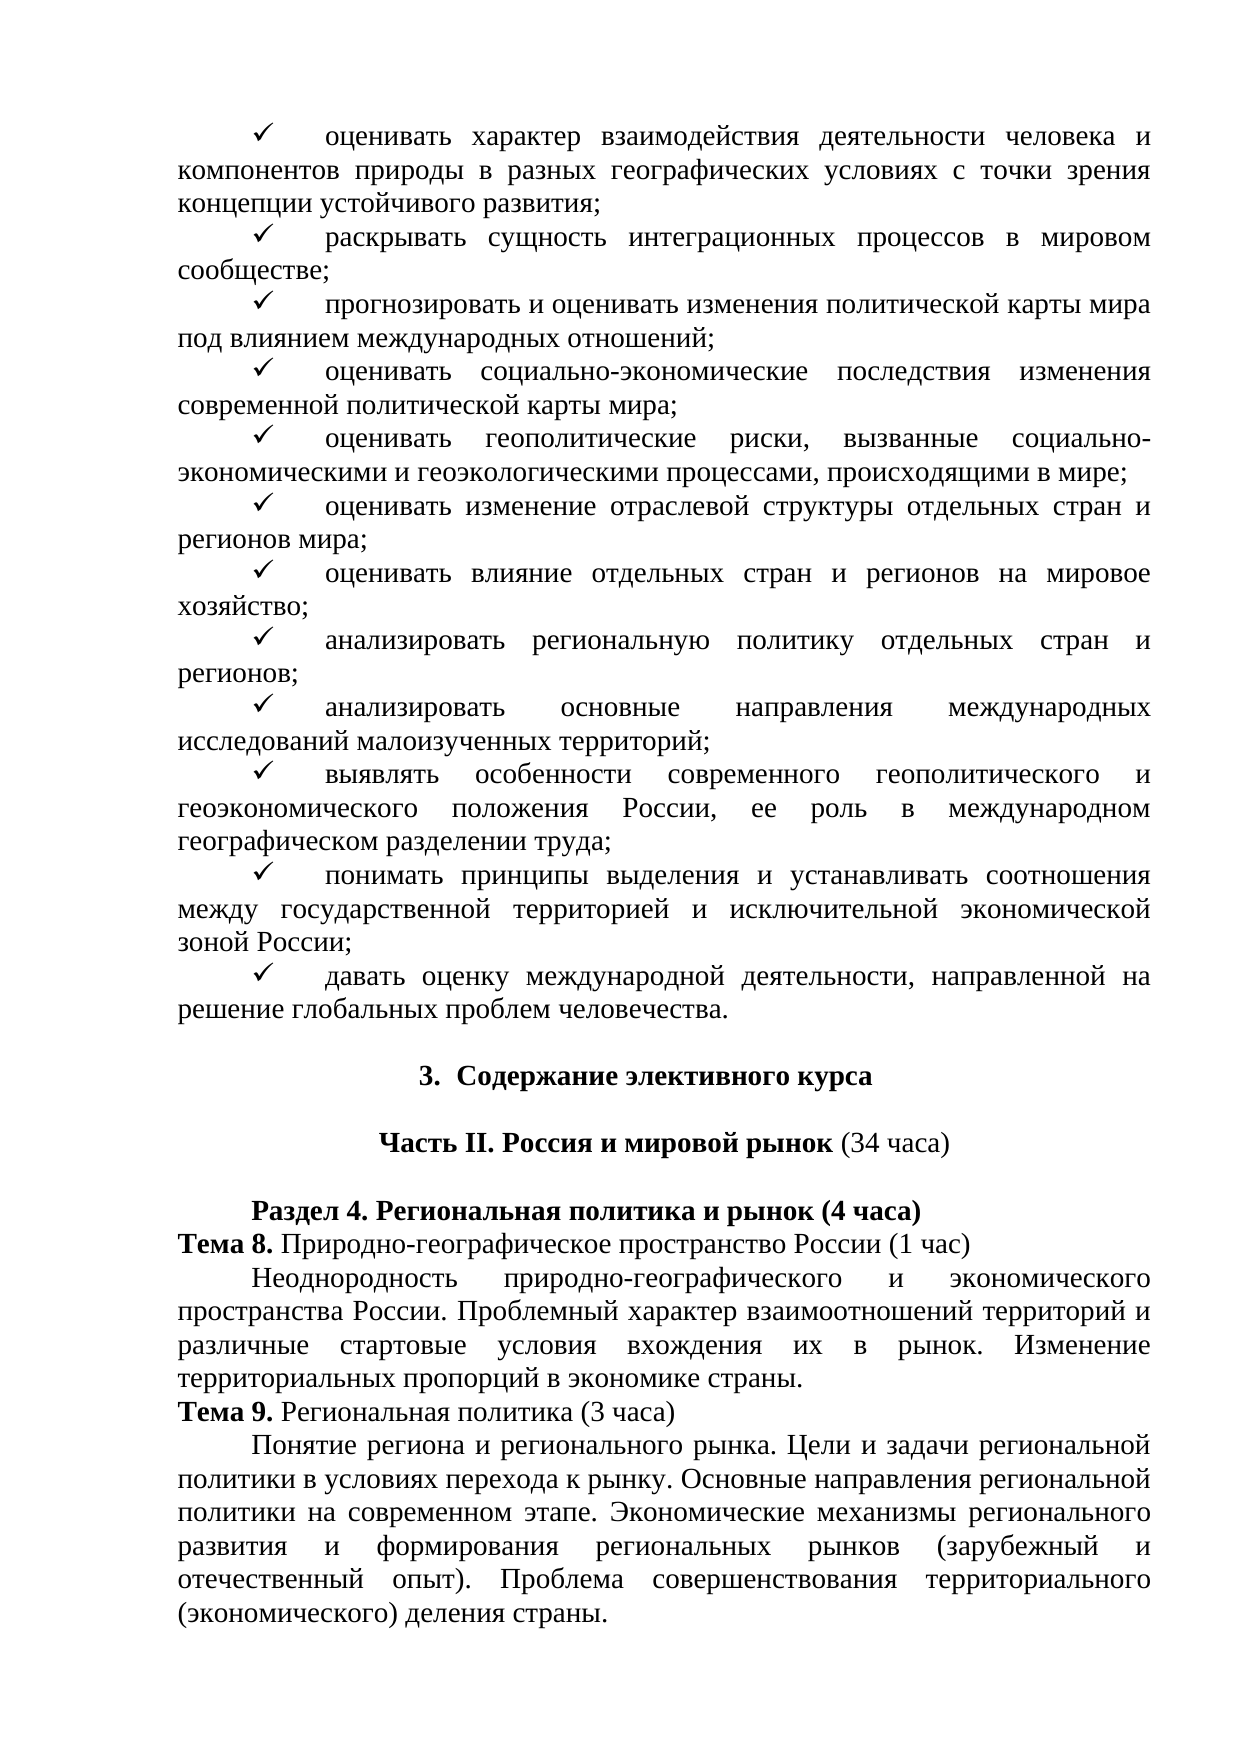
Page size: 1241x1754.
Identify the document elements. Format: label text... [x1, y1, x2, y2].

list прогнозировать и оценивать изменения политической карты мира под влиянием международных отношений; [177, 286, 1152, 353]
list давать оценку международной деятельности, направленной на решение глобальных проблем человечества. [177, 958, 1152, 1025]
list оценивать геополитические риски, вызванные социально-экономическими и геоэкологическими процессами, происходящими в мире; [177, 420, 1152, 488]
text Понятие региона и регионального рынка. Цели и задачи региональной политики в условиях перехода к рынку. Основные направления региональной политики на современном этапе. Экономические механизмы регионального развития и формирования региональных рынков (зарубежный и отечественный опыт). Проблема совершенствования территориального (экономического) деления страны. [177, 1427, 1152, 1629]
text Часть II. Россия и мировой рынок (34 часа) [177, 1126, 1152, 1159]
list раскрывать сущность интеграционных процессов в мировом сообществе; [177, 219, 1152, 286]
text Тема 9. Региональная политика (3 часа) [177, 1394, 1152, 1427]
list анализировать региональную политику отдельных стран и регионов; [177, 622, 1152, 689]
list оценивать влияние отдельных стран и регионов на мировое хозяйство; [177, 555, 1152, 622]
text Тема 8. Природно-географическое пространство России (1 час) [177, 1226, 1152, 1260]
list оценивать изменение отраслевой структуры отдельных стран и регионов мира; [177, 488, 1152, 555]
list анализировать основные направления международных исследований малоизученных территорий; [177, 689, 1152, 756]
list оценивать характер взаимодействия деятельности человека и компонентов природы в разных географических условиях с точки зрения концепции устойчивого развития; [177, 118, 1152, 219]
list Содержание элективного курса [140, 1058, 1152, 1092]
text Неоднородность природно-географического и экономического пространства России. Проблемный характер взаимоотношений территорий и различные стартовые условия вхождения их в рынок. Изменение территориальных пропорций в экономике страны. [177, 1260, 1152, 1394]
list понимать принципы выделения и устанавливать соотношения между государственной территорией и исключительной экономической зоной России; [177, 857, 1152, 958]
text Раздел 4. Региональная политика и рынок (4 часа) [177, 1193, 1152, 1226]
list оценивать социально-экономические последствия изменения современной политической карты мира; [177, 353, 1152, 420]
list выявлять особенности современного геополитического и геоэкономического положения России, ее роль в международном географическом разделении труда; [177, 756, 1152, 857]
